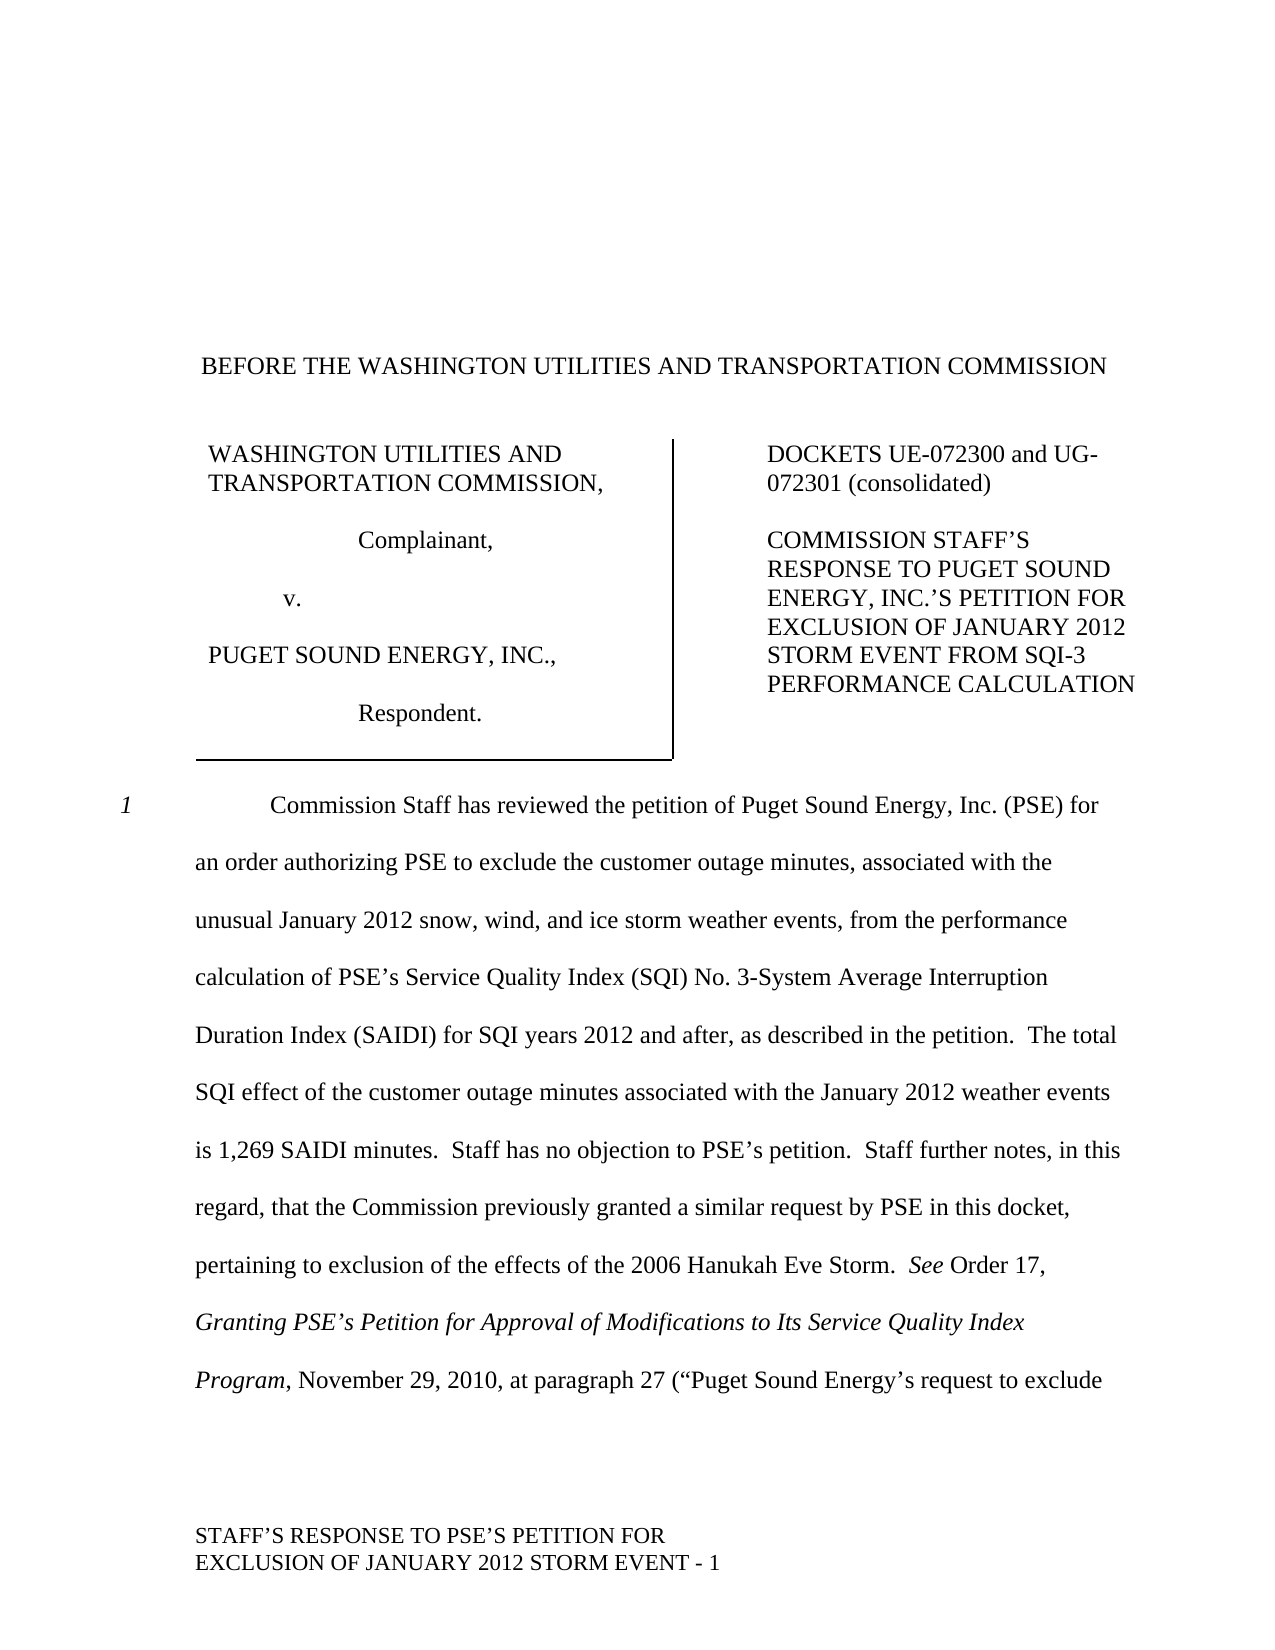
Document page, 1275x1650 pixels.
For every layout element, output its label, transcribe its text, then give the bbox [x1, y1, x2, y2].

table_header DOCKETS UE-072300 and UG-072301 (consolidated) COMMISSION STAFF’S RESPONSE TO PUGET SOUND ENERGY, INC.’S PETITION FOR EXCLUSION OF JANUARY 2012 STORM EVENT FROM SQI-3 PERFORMANCE CALCULATION [674, 439, 1150, 759]
text BEFORE THE WASHINGTON UTILITIES AND TRANSPORTATION COMMISSION [157, 351, 1151, 380]
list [120, 790, 1125, 1393]
table_header WASHINGTON UTILITIES AND TRANSPORTATION COMMISSION, Complainant, v. PUGET SOUND ENERGY, INC., Respondent. [196, 439, 672, 759]
